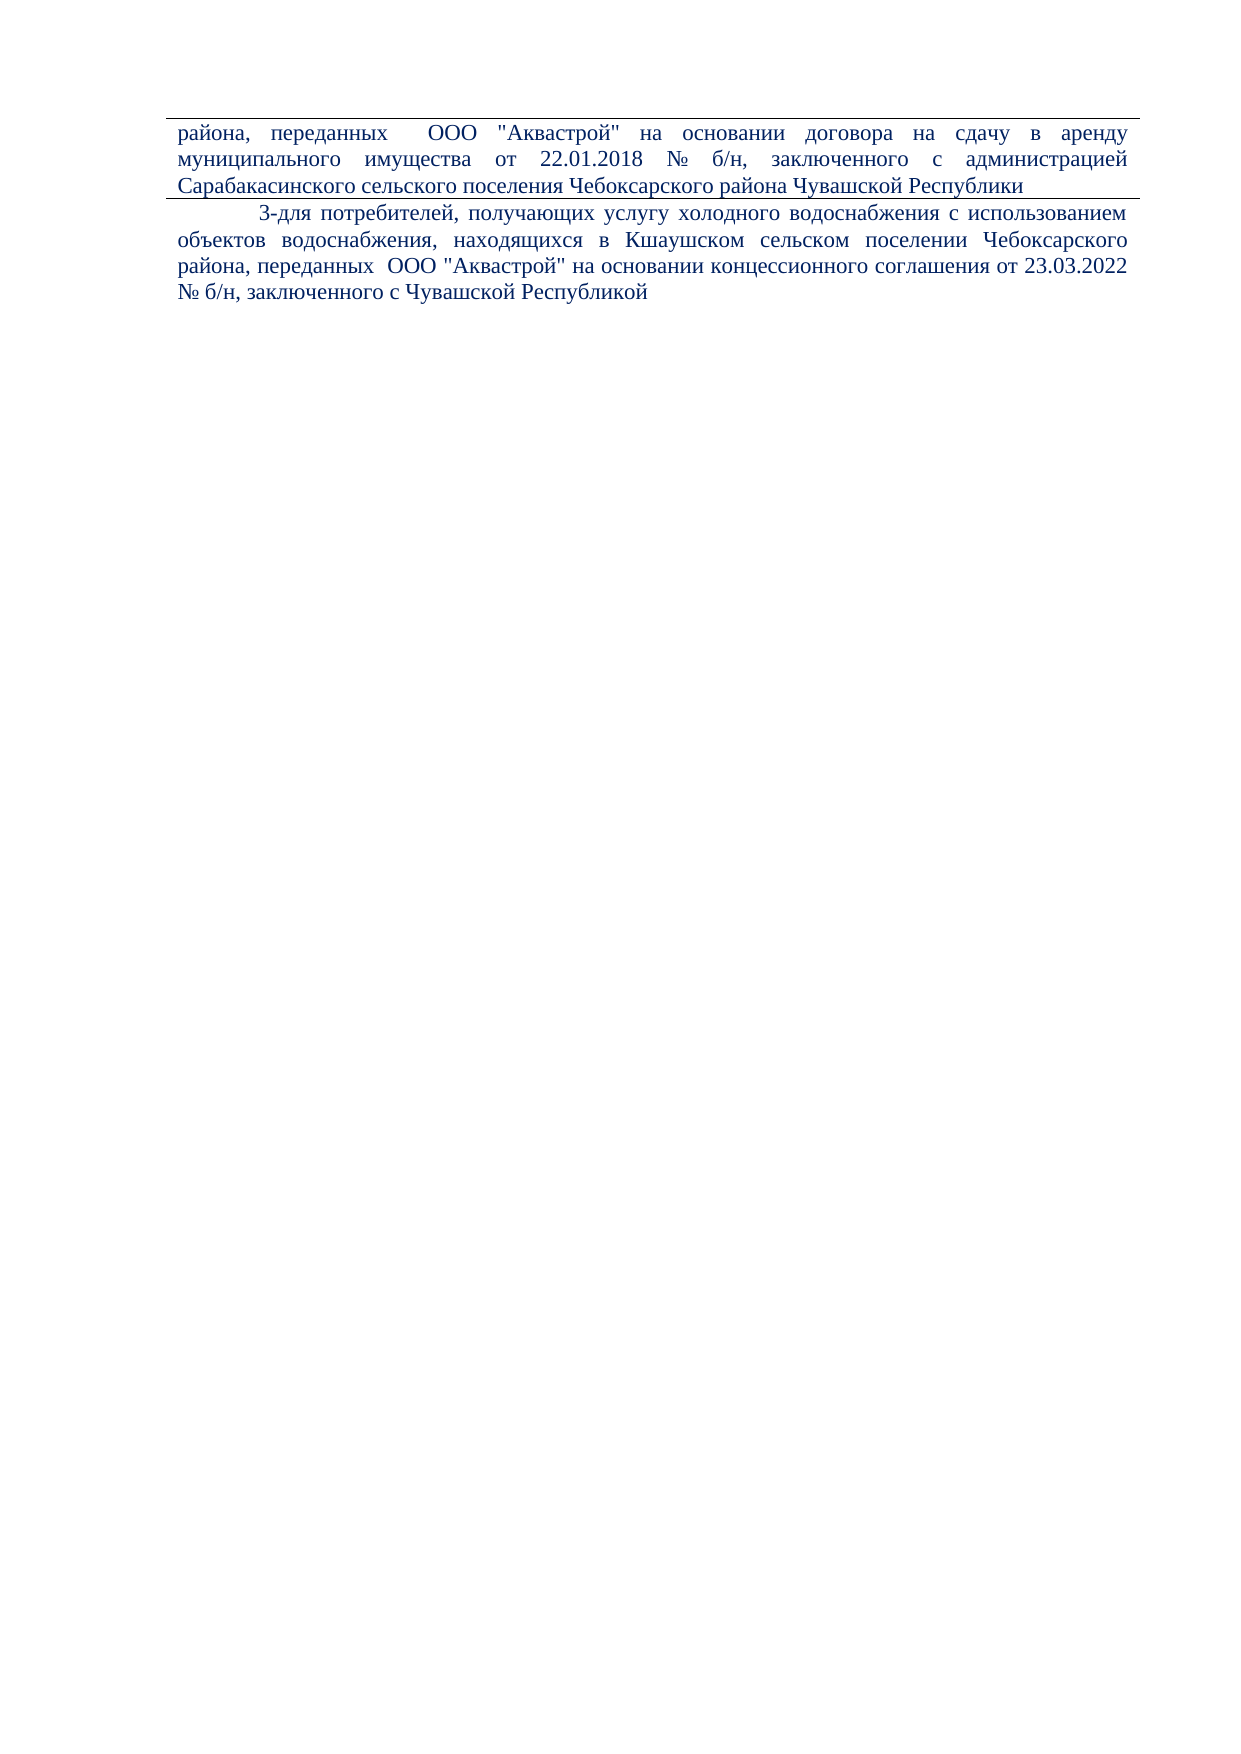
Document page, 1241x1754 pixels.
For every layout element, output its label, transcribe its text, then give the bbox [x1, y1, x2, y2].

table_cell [166, 119, 1140, 198]
table_cell 3-для потребителей, получающих услугу холодного водоснабжения с использованием объектов водоснабжения, находящихся в Кшаушском сельском поселении Чебоксарского района, переданных ООО "Аквастрой" на основании концессионного соглашения от 23.03.2022 № б/н, заключенного с Чувашской Республикой [166, 199, 1140, 305]
